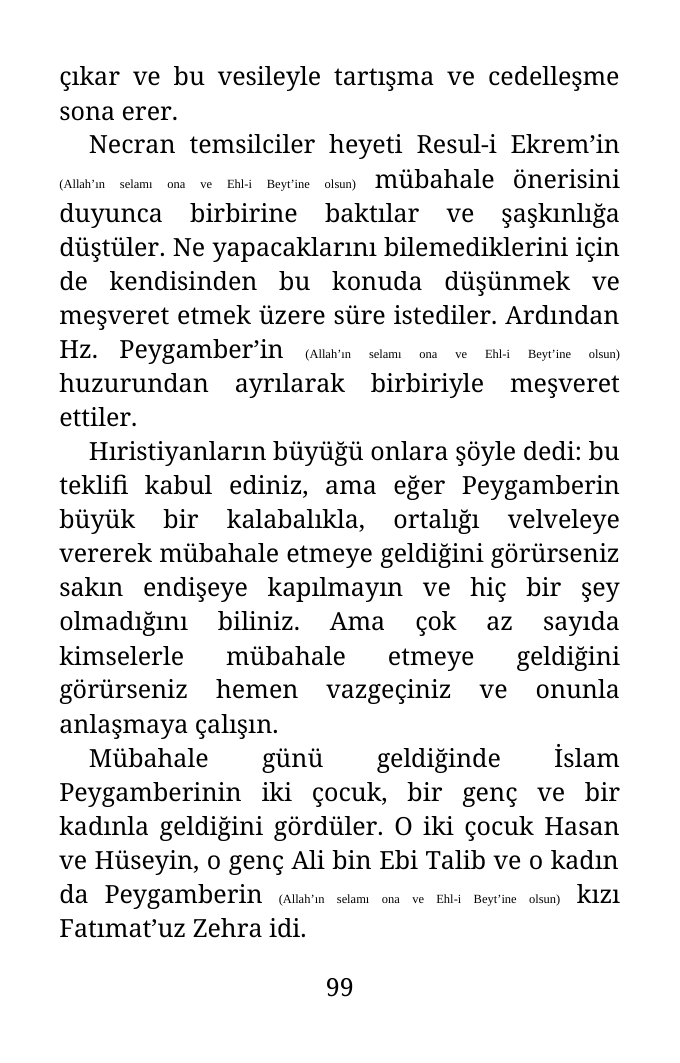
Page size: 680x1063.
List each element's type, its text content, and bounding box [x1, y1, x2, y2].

text Mübahale günü geldiğinde İslam Peygamberinin iki çocuk, bir genç ve bir kadınla geldiğini gördüler. O iki çocuk Hasan ve Hüseyin, o genç Ali bin Ebi Talib ve o kadın da Peygamberin (Allah’ın selamı ona ve Ehl-i Beyt’ine olsun) kızı Fatımat’uz Zehra idi. [59, 740, 620, 945]
text Necran temsilciler heyeti Resul-i Ekrem’in (Allah’ın selamı ona ve Ehl-i Beyt’ine olsun) mübahale önerisini duyunca birbirine baktılar ve şaşkınlığa düştüler. Ne yapacaklarını bilemediklerini için de kendisinden bu konuda düşünmek ve meşveret etmek üzere süre istediler. Ardından Hz. Peygamber’in (Allah’ın selamı ona ve Ehl-i Beyt’ine olsun) huzurundan ayrılarak birbiriyle meşveret ettiler. [59, 127, 620, 434]
text Hıristiyanların büyüğü onlara şöyle dedi: bu teklifi kabul ediniz, ama eğer Peygamberin büyük bir kalabalıkla, ortalığı velveleye vererek mübahale etmeye geldiğini görürseniz sakın endişeye kapılmayın ve hiç bir şey olmadığını biliniz. Ama çok az sayıda kimselerle mübahale etmeye geldiğini görürseniz hemen vazgeçiniz ve onunla anlaşmaya çalışın. [59, 434, 620, 740]
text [59, 59, 620, 127]
